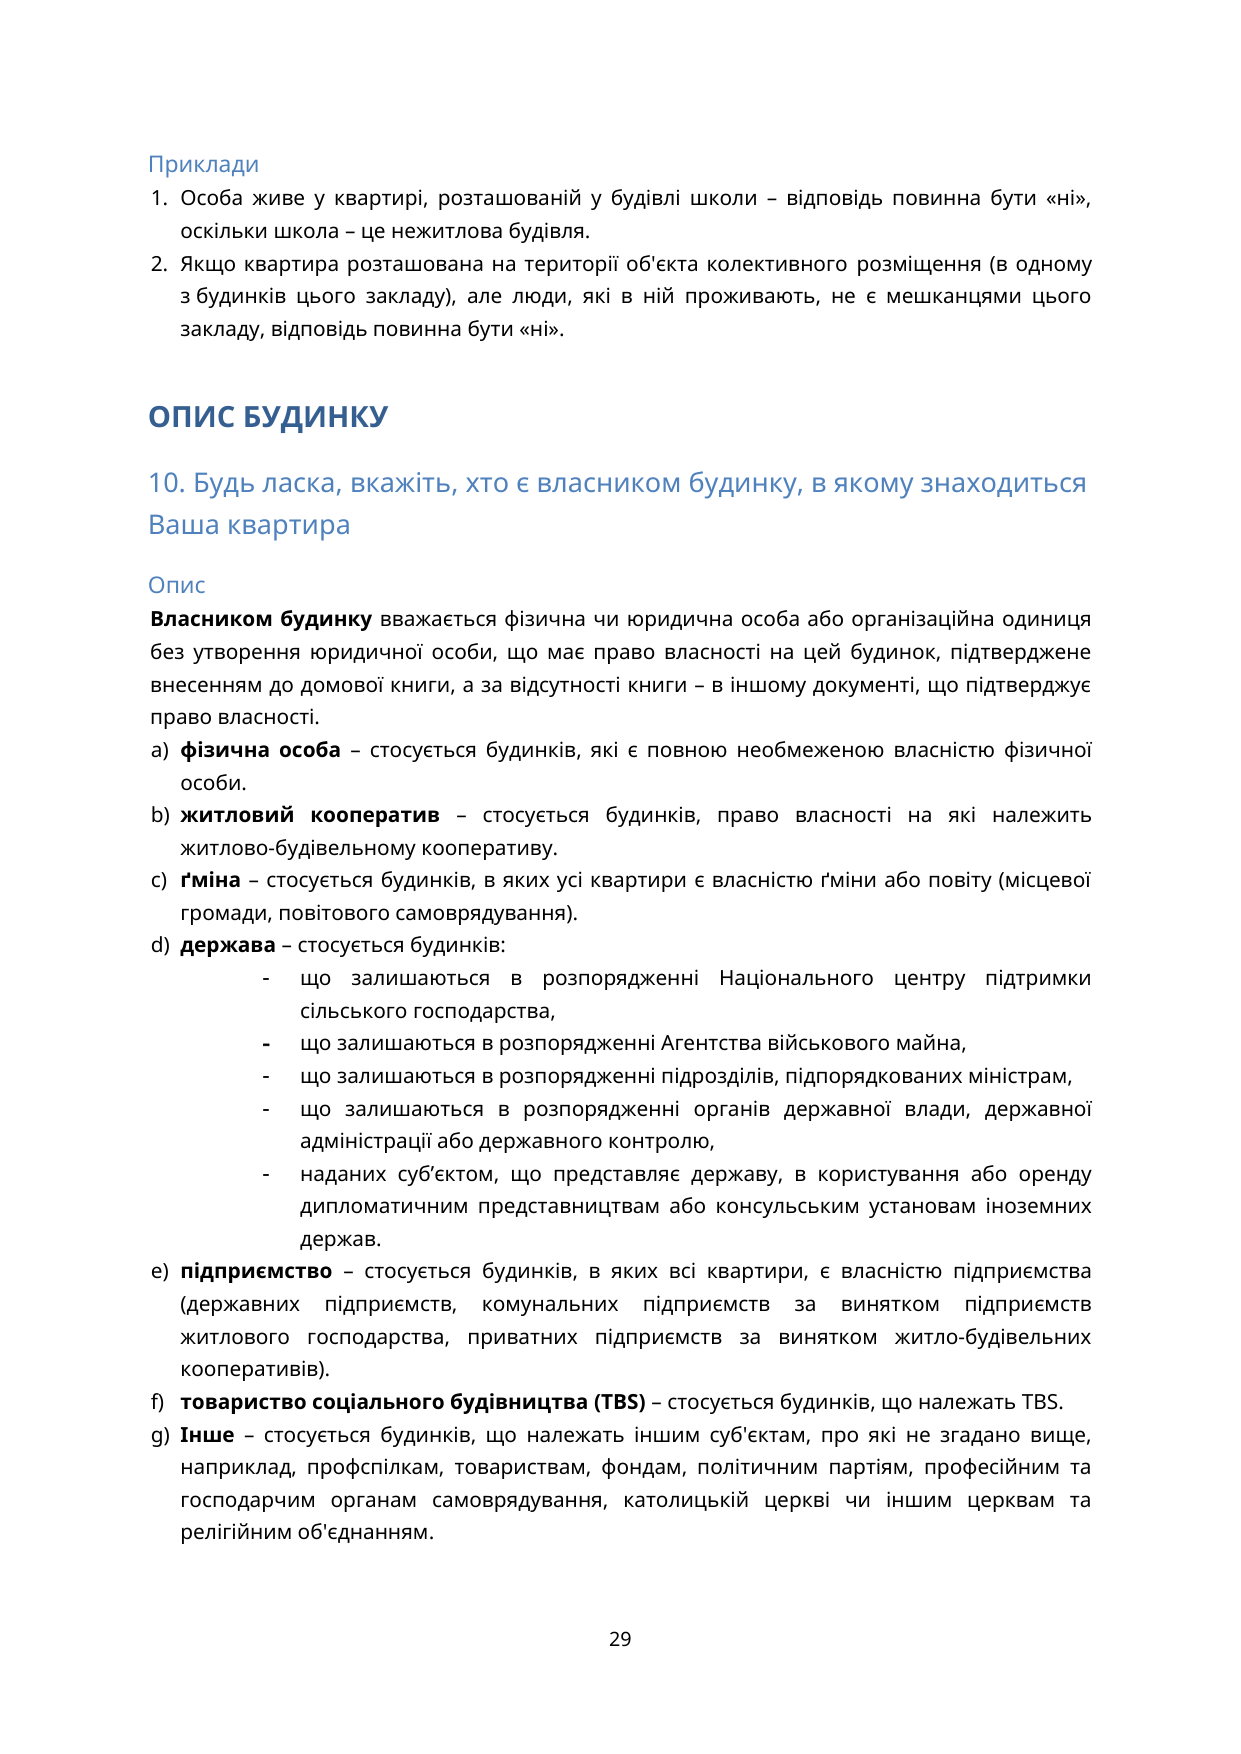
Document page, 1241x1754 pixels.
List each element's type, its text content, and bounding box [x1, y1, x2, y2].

list Якщо квартира розташована на території об'єкта колективного розміщення (в одному з будинків цього закладу), але люди, які в ній проживають, не є мешканцями цього закладу, відповідь повинна бути «ні». [151, 249, 1093, 342]
list товариство соціального будівництва (TBS) – стосується будинків, що належать TBS. [151, 1387, 1093, 1416]
list Особа живе у квартирі, розташованій у будівлі школи – відповідь повинна бути «ні», оскільки школа – це нежитлова будівля. [151, 183, 1093, 244]
list ґміна – стосується будинків, в яких усі квартири є власністю ґміни або повіту (місцевої громади, повітового самоврядування). [151, 865, 1093, 926]
subtitle Приклади [148, 148, 1093, 179]
list що залишаються в розпорядженні Агентства військового майна, [262, 1028, 1093, 1057]
subtitle ОПИС БУДИНКУ [148, 397, 1093, 436]
list що залишаються в розпорядженні Національного центру підтримки сільського господарства, [262, 963, 1093, 1024]
text Власником будинку вважається фізична чи юридична особа або організаційна одиниця без утворення юридичної особи, що має право власності на цей будинок, підтверджене внесенням до домової книги, а за відсутності книги – в іншому документі, що підтверджує право власності. [150, 604, 1093, 731]
subtitle 10. Будь ласка, вкажіть, хто є власником будинку, в якому знаходиться Ваша квартира [148, 463, 1093, 542]
list житловий кооператив – стосується будинків, право власності на які належить житлово-будівельному кооперативу. [151, 800, 1093, 861]
list підприємство – стосується будинків, в яких всі квартири, є власністю підприємства (державних підприємств, комунальних підприємств за винятком підприємств житлового господарства, приватних підприємств за винятком житло-будівельних кооперативів). [151, 1257, 1093, 1383]
subtitle Опис [148, 569, 1093, 600]
list наданих суб’єктом, що представляє державу, в користування або оренду дипломатичним представництвам або консульським установам іноземних держав. [262, 1159, 1093, 1252]
list що залишаються в розпорядженні підрозділів, підпорядкованих міністрам, [262, 1061, 1093, 1089]
list Інше – стосується будинків, що належать іншим суб'єктам, про які не згадано вище, наприклад, профспілкам, товариствам, фондам, політичним партіям, професійним та господарчим органам самоврядування, католицькій церкві чи іншим церквам та релігійним об'єднанням. [151, 1420, 1093, 1546]
list держава – стосується будинків: [151, 931, 1093, 959]
list фізична особа – стосується будинків, які є повною необмеженою власністю фізичної особи. [151, 735, 1093, 796]
list що залишаються в розпорядженні органів державної влади, державної адміністрації або державного контролю, [262, 1094, 1093, 1155]
